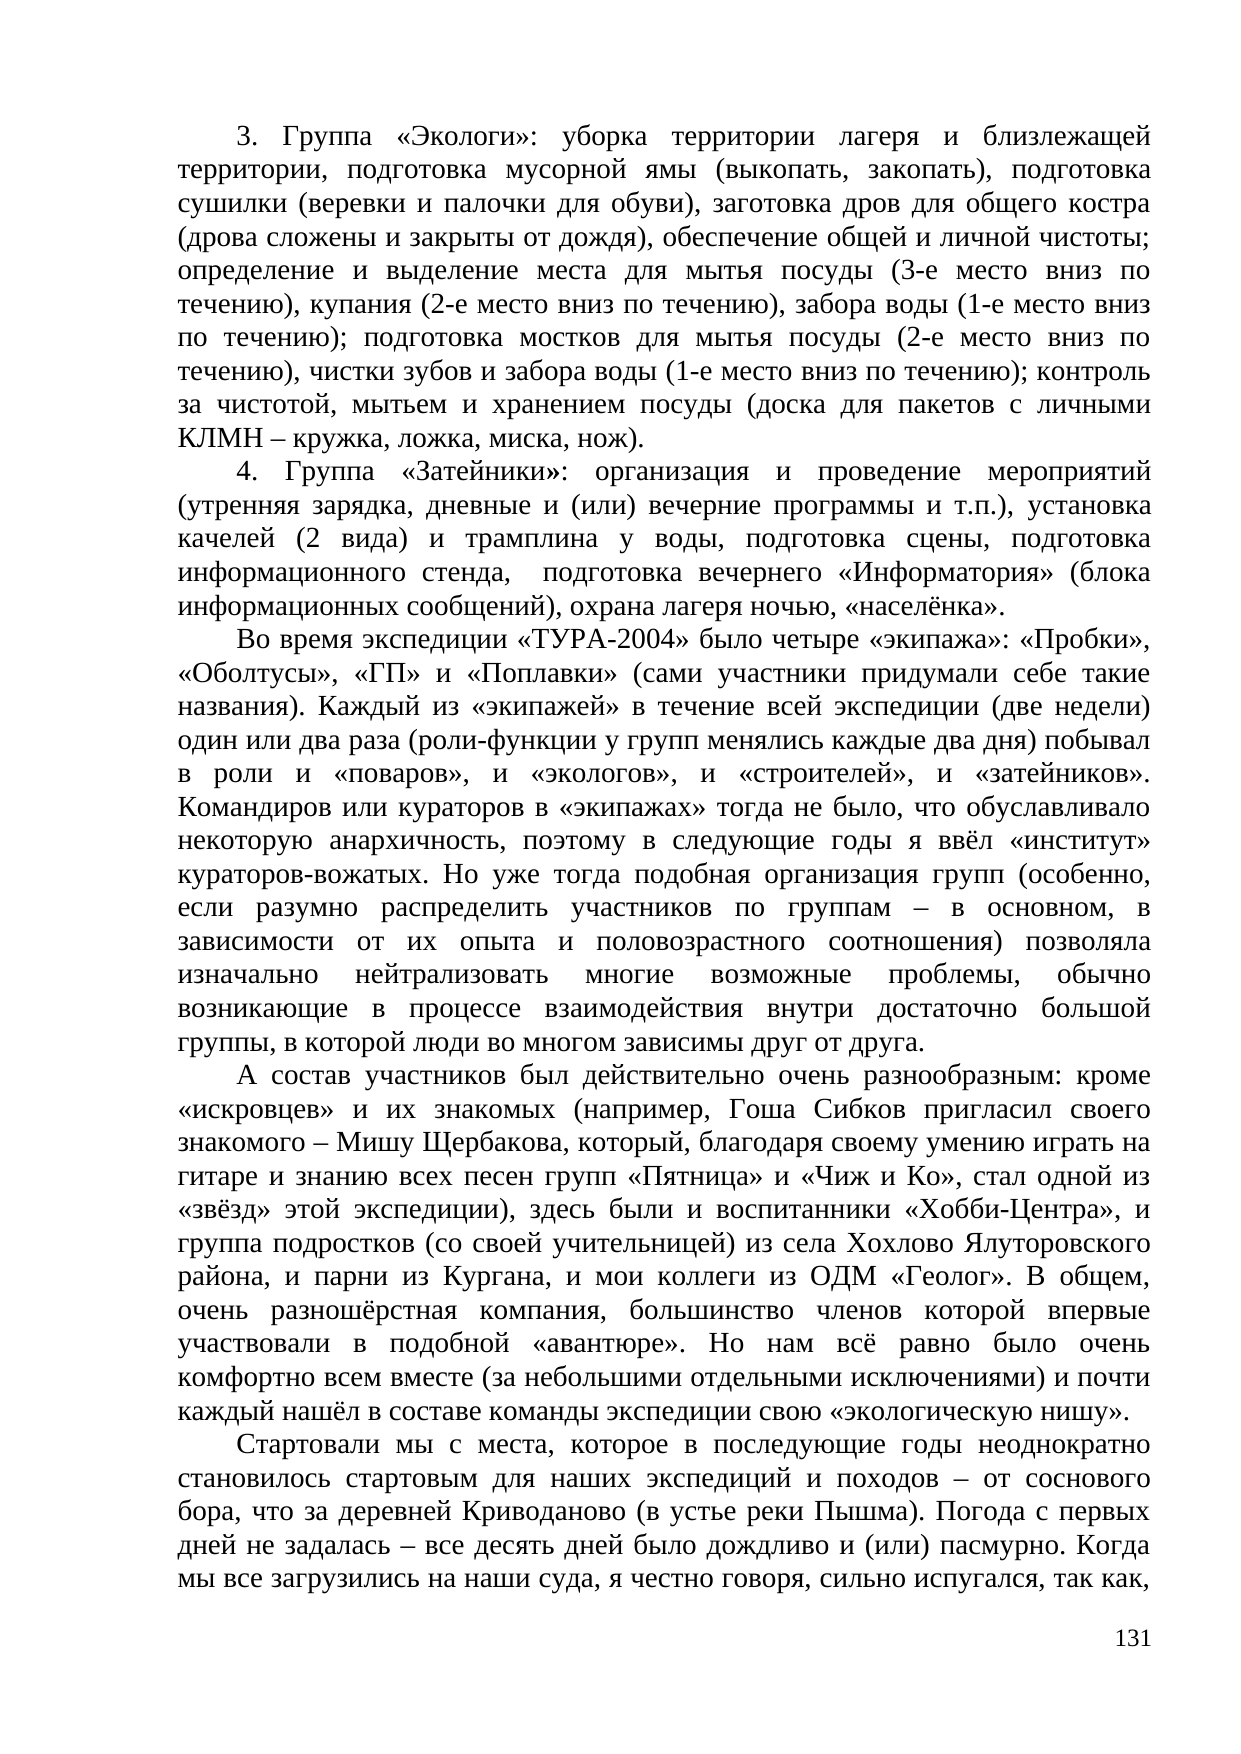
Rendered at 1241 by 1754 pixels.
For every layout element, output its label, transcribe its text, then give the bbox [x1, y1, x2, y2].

text 4. Группа «Затейники»: организация и проведение мероприятий (утренняя зарядка, дневные и (или) вечерние программы и т.п.), установка качелей (2 вида) и трамплина у воды, подготовка сцены, подготовка информационного стенда, подготовка вечернего «Информатория» (блока информационных сообщений), охрана лагеря ночью, «населёнка». [177, 453, 1152, 621]
text А состав участников был действительно очень разнообразным: кроме «искровцев» и их знакомых (например, Гоша Сибков пригласил своего знакомого – Мишу Щербакова, который, благодаря своему умению играть на гитаре и знанию всех песен групп «Пятница» и «Чиж и Ко», стал одной из «звёзд» этой экспедиции), здесь были и воспитанники «Хобби-Центра», и группа подростков (со своей учительницей) из села Хохлово Ялуторовского района, и парни из Кургана, и мои коллеги из ОДМ «Геолог». В общем, очень разношёрстная компания, большинство членов которой впервые участвовали в подобной «авантюре». Но нам всё равно было очень комфортно всем вместе (за небольшими отдельными исключениями) и почти каждый нашёл в составе команды экспедиции свою «экологическую нишу». [177, 1057, 1152, 1426]
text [177, 1426, 1152, 1594]
text 3. Группа «Экологи»: уборка территории лагеря и близлежащей территории, подготовка мусорной ямы (выкопать, закопать), подготовка сушилки (веревки и палочки для обуви), заготовка дров для общего костра (дрова сложены и закрыты от дождя), обеспечение общей и личной чистоты; определение и выделение места для мытья посуды (3-е место вниз по течению), купания (2-е место вниз по течению), забора воды (1-е место вниз по течению); подготовка мостков для мытья посуды (2-е место вниз по течению), чистки зубов и забора воды (1-е место вниз по течению); контроль за чистотой, мытьем и хранением посуды (доска для пакетов с личными КЛМН – кружка, ложка, миска, нож). [177, 118, 1152, 453]
text Во время экспедиции «ТУРА-2004» было четыре «экипажа»: «Пробки», «Оболтусы», «ГП» и «Поплавки» (сами участники придумали себе такие названия). Каждый из «экипажей» в течение всей экспедиции (две недели) один или два раза (роли-функции у групп менялись каждые два дня) побывал в роли и «поваров», и «экологов», и «строителей», и «затейников». Командиров или кураторов в «экипажах» тогда не было, что обуславливало некоторую анархичность, поэтому в следующие годы я ввёл «институт» кураторов-вожатых. Но уже тогда подобная организация групп (особенно, если разумно распределить участников по группам – в основном, в зависимости от их опыта и половозрастного соотношения) позволяла изначально нейтрализовать многие возможные проблемы, обычно возникающие в процессе взаимодействия внутри достаточно большой группы, в которой люди во многом зависимы друг от друга. [177, 621, 1152, 1057]
